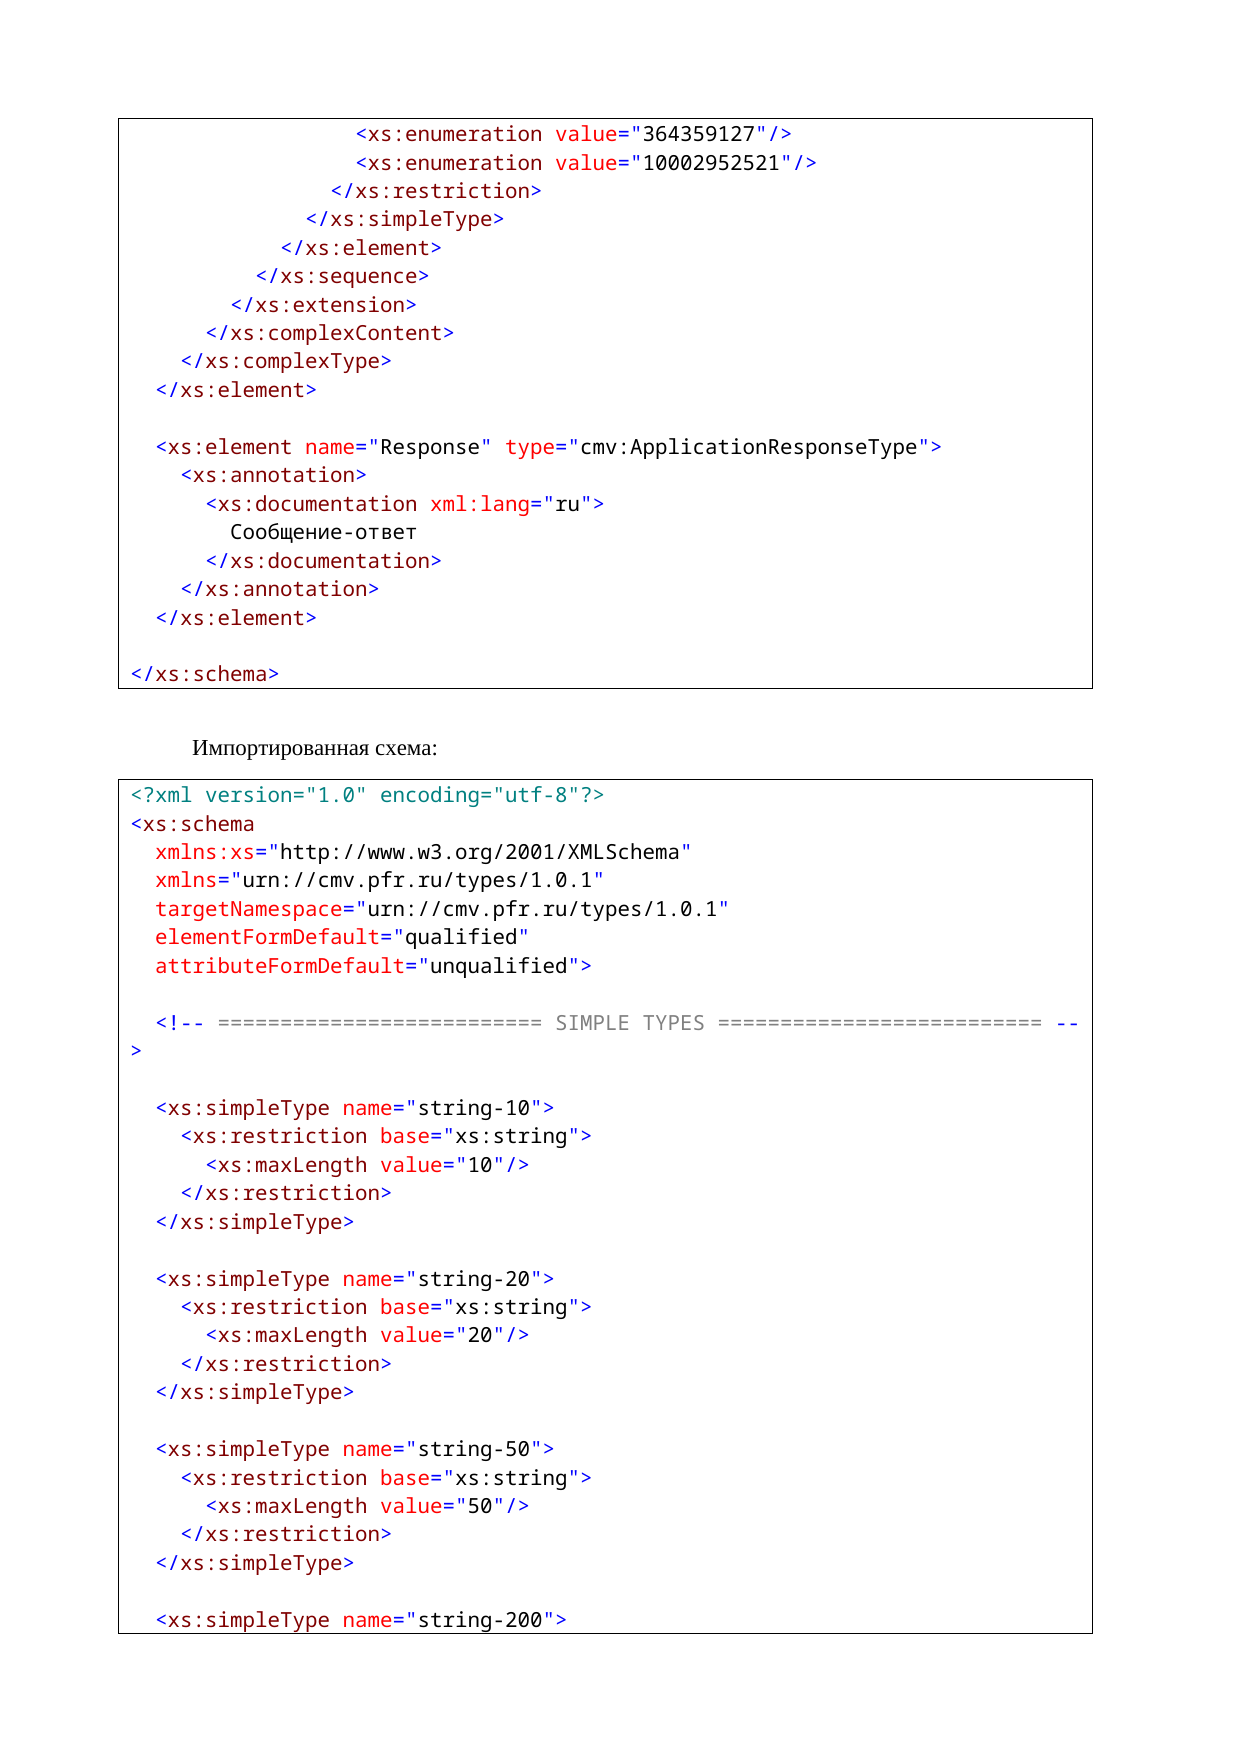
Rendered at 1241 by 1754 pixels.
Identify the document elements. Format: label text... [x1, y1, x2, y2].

text Импортированная схема: [118, 734, 1152, 760]
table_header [119, 780, 1092, 1633]
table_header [119, 119, 1092, 688]
